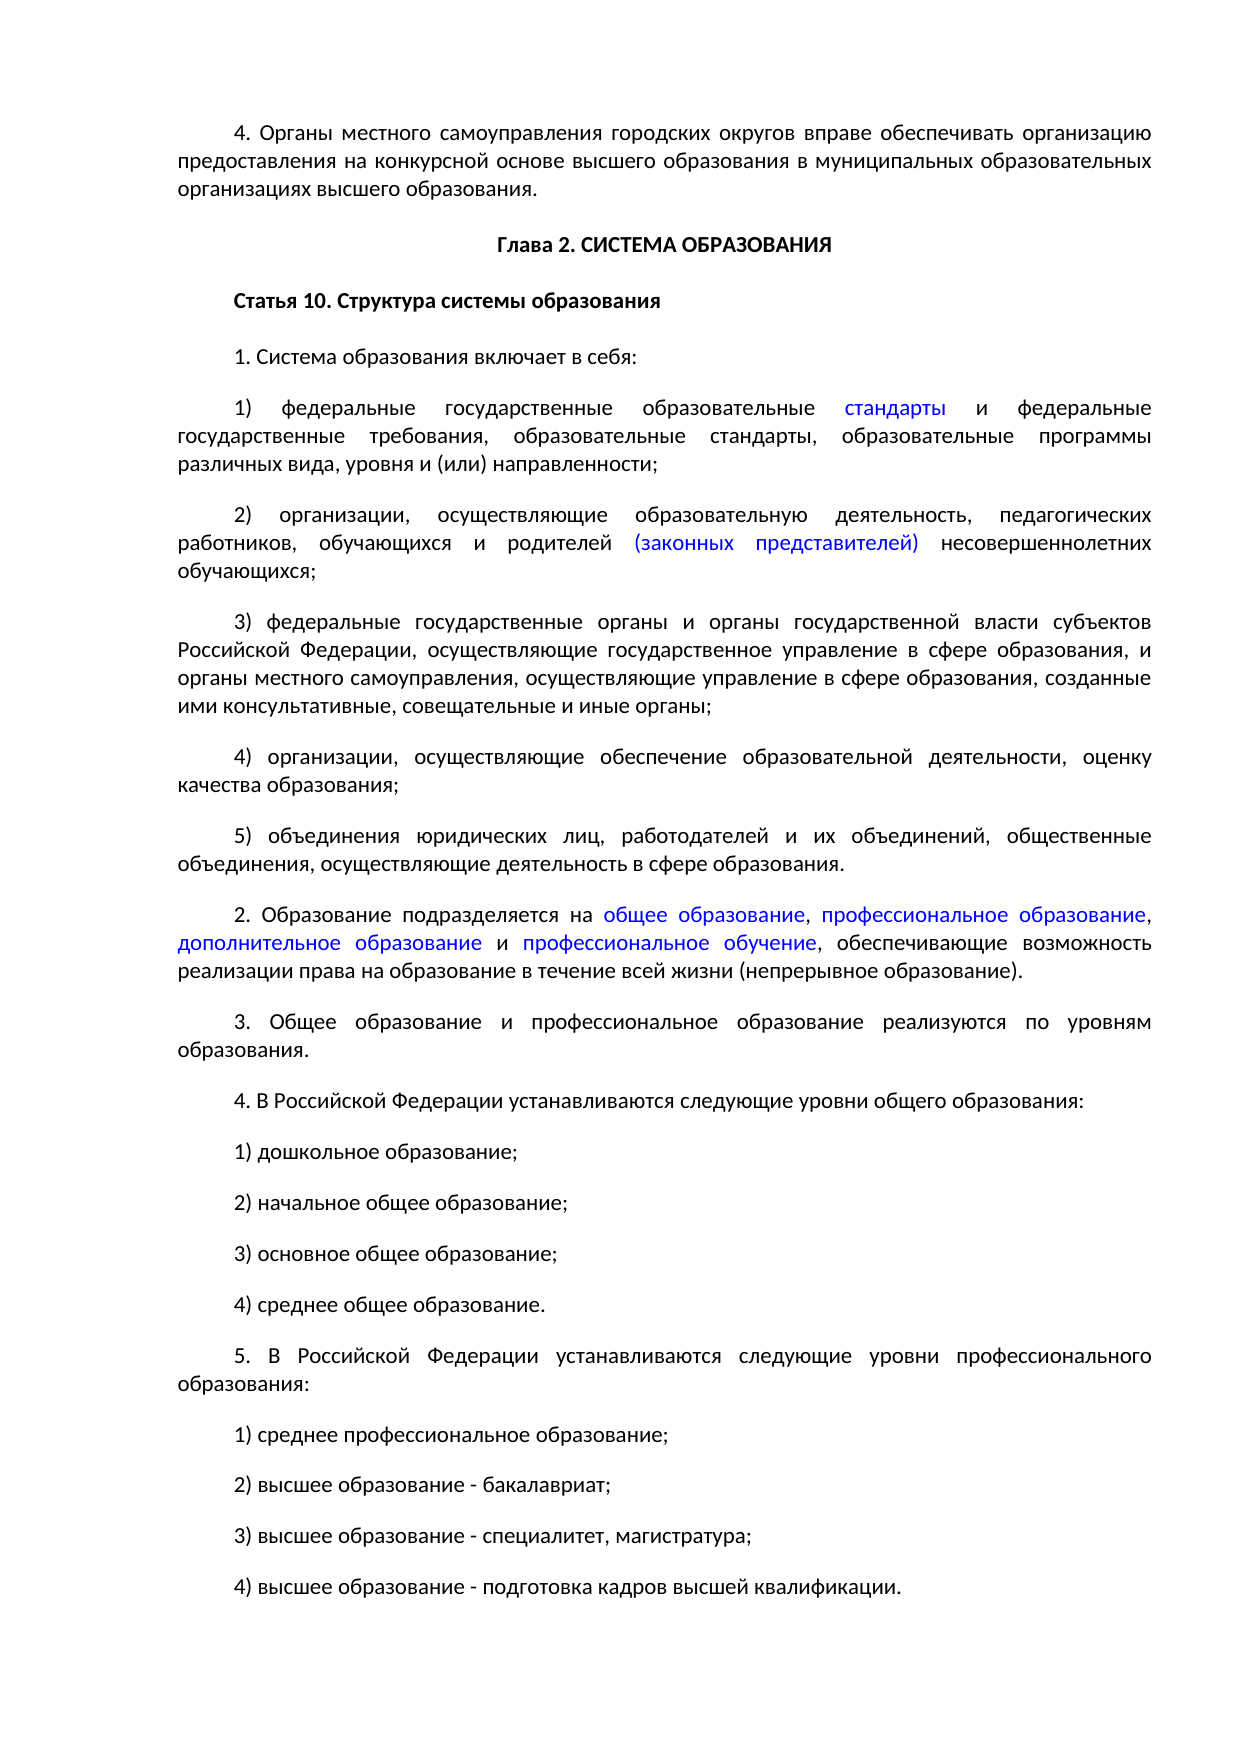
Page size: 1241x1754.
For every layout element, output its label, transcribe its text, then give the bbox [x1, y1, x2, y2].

text 2. Образование подразделяется на общее образование, профессиональное образование, дополнительное образование и профессиональное обучение, обеспечивающие возможность реализации права на образование в течение всей жизни (непрерывное образование). [177, 900, 1152, 984]
text 5. В Российской Федерации устанавливаются следующие уровни профессионального образования: [177, 1341, 1152, 1397]
text 1) дошкольное образование; [177, 1137, 1152, 1165]
text 3. Общее образование и профессиональное образование реализуются по уровням образования. [177, 1007, 1152, 1063]
text 4. Органы местного самоуправления городских округов вправе обеспечивать организацию предоставления на конкурсной основе высшего образования в муниципальных образовательных организациях высшего образования. [177, 118, 1152, 202]
title Глава 2. СИСТЕМА ОБРАЗОВАНИЯ [177, 230, 1152, 258]
text 4) организации, осуществляющие обеспечение образовательной деятельности, оценку качества образования; [177, 742, 1152, 798]
text 2) высшее образование - бакалавриат; [177, 1471, 1152, 1499]
text 3) высшее образование - специалитет, магистратура; [177, 1522, 1152, 1549]
title Статья 10. Структура системы образования [177, 286, 1152, 314]
text 4) среднее общее образование. [177, 1290, 1152, 1318]
text 3) федеральные государственные органы и органы государственной власти субъектов Российской Федерации, осуществляющие государственное управление в сфере образования, и органы местного самоуправления, осуществляющие управление в сфере образования, созданные ими консультативные, совещательные и иные органы; [177, 607, 1152, 719]
text 5) объединения юридических лиц, работодателей и их объединений, общественные объединения, осуществляющие деятельность в сфере образования. [177, 821, 1152, 877]
text 1) среднее профессиональное образование; [177, 1420, 1152, 1448]
text 4. В Российской Федерации устанавливаются следующие уровни общего образования: [177, 1086, 1152, 1114]
text 4) высшее образование - подготовка кадров высшей квалификации. [177, 1572, 1152, 1601]
text 1) федеральные государственные образовательные стандарты и федеральные государственные требования, образовательные стандарты, образовательные программы различных вида, уровня и (или) направленности; [177, 393, 1152, 477]
text 3) основное общее образование; [177, 1239, 1152, 1267]
text 2) начальное общее образование; [177, 1188, 1152, 1216]
text 2) организации, осуществляющие образовательную деятельность, педагогических работников, обучающихся и родителей (законных представителей) несовершеннолетних обучающихся; [177, 500, 1152, 584]
text 1. Система образования включает в себя: [177, 342, 1152, 370]
